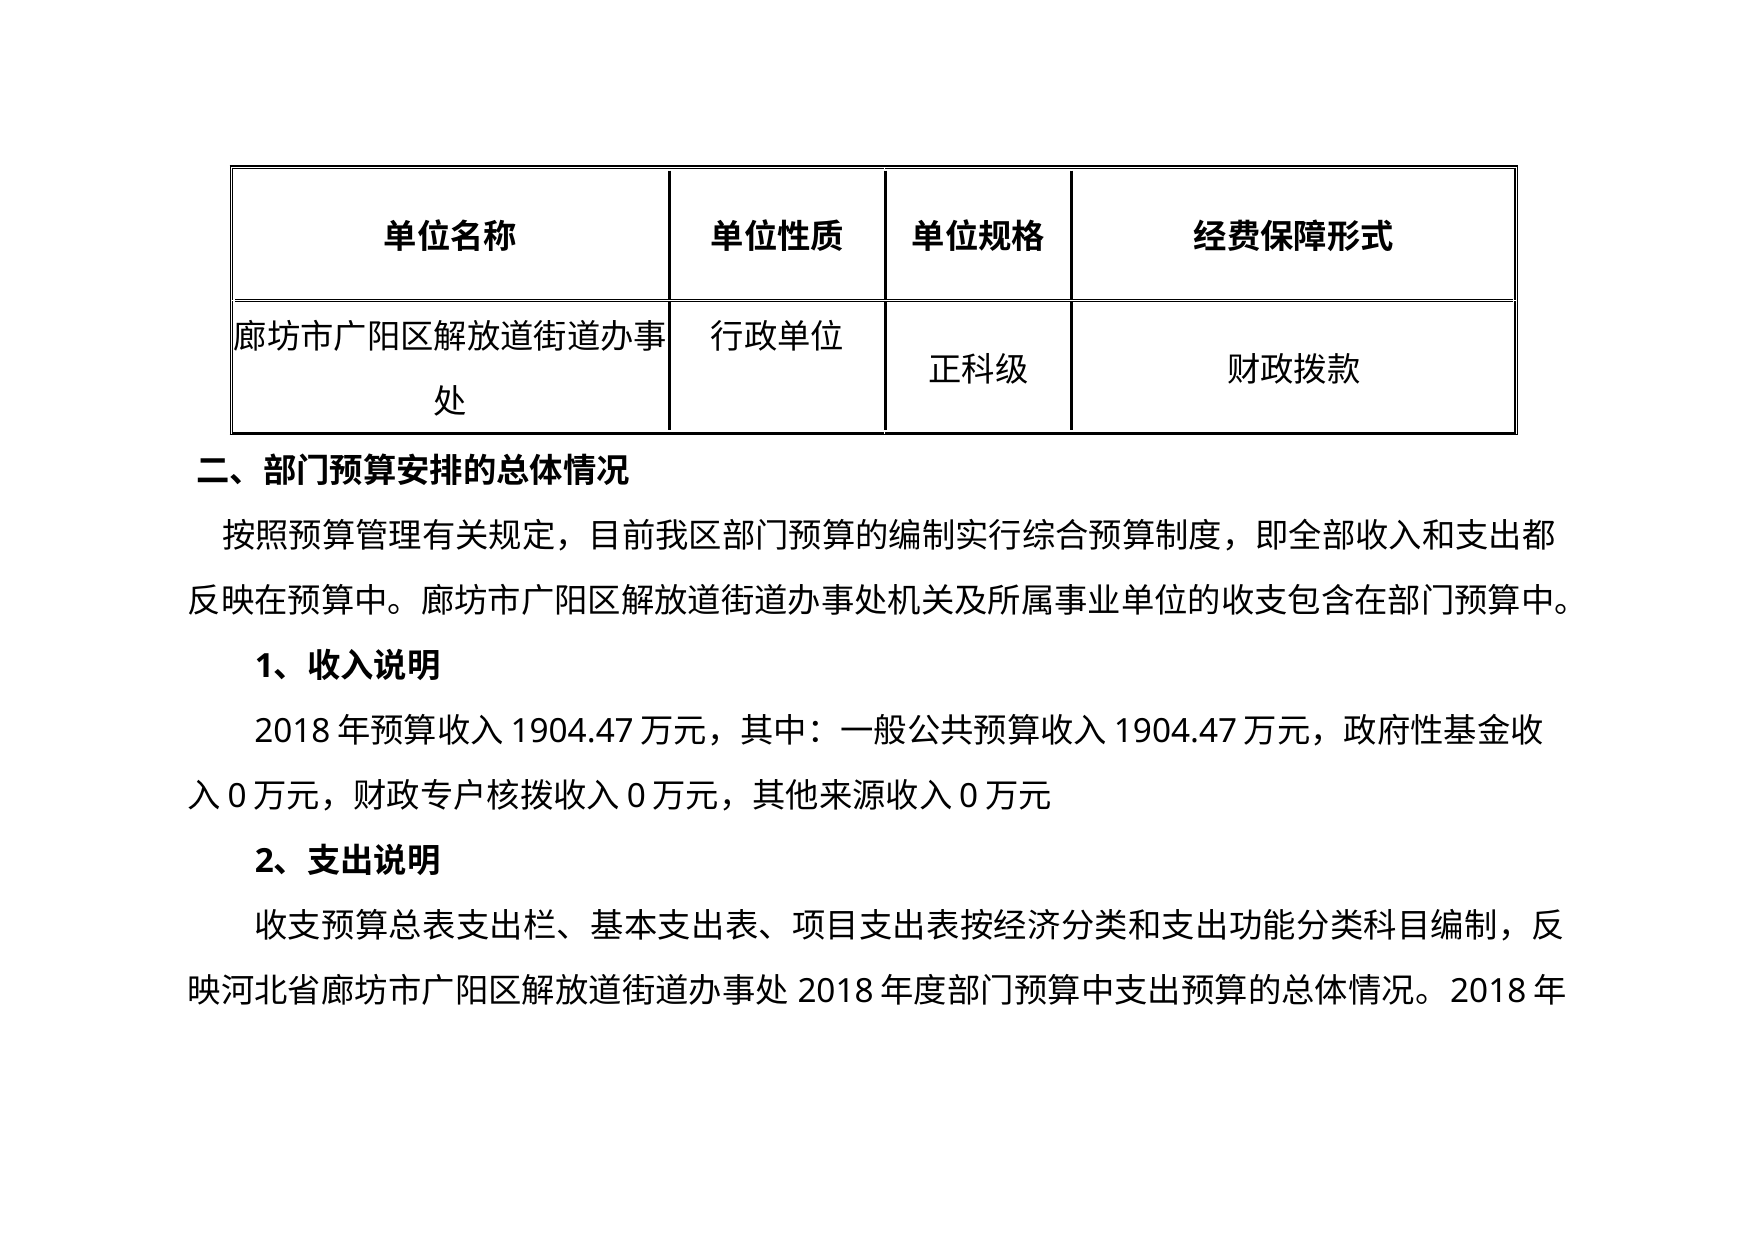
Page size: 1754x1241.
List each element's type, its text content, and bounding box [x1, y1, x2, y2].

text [187, 890, 1566, 1020]
table_cell 廊坊市广阳区解放道街道办事处 [231, 299, 669, 432]
table_header 经费保障形式 [1071, 169, 1514, 299]
table_cell 正科级 [885, 302, 1071, 432]
text 2、支出说明 [187, 825, 1566, 890]
table_cell 财政拨款 [1071, 299, 1516, 432]
table_header 单位名称 [233, 169, 669, 299]
table_header 单位规格 [885, 169, 1071, 299]
text 2018年预算收入1904.47万元，其中：一般公共预算收入1904.47万元，政府性基金收入0万元，财政专户核拨收入0万元，其他来源收入0万元 [187, 695, 1566, 825]
table_cell 行政单位 [669, 302, 885, 432]
text 1、收入说明 [187, 630, 1566, 695]
text 二、部门预算安排的总体情况 按照预算管理有关规定，目前我区部门预算的编制实行综合预算制度，即全部收入和支出都反映在预算中。廊坊市广阳区解放道街道办事处机关及所属事业单位的收支包含在部门预算中。 [187, 435, 1566, 630]
table_header 单位性质 [669, 167, 885, 299]
